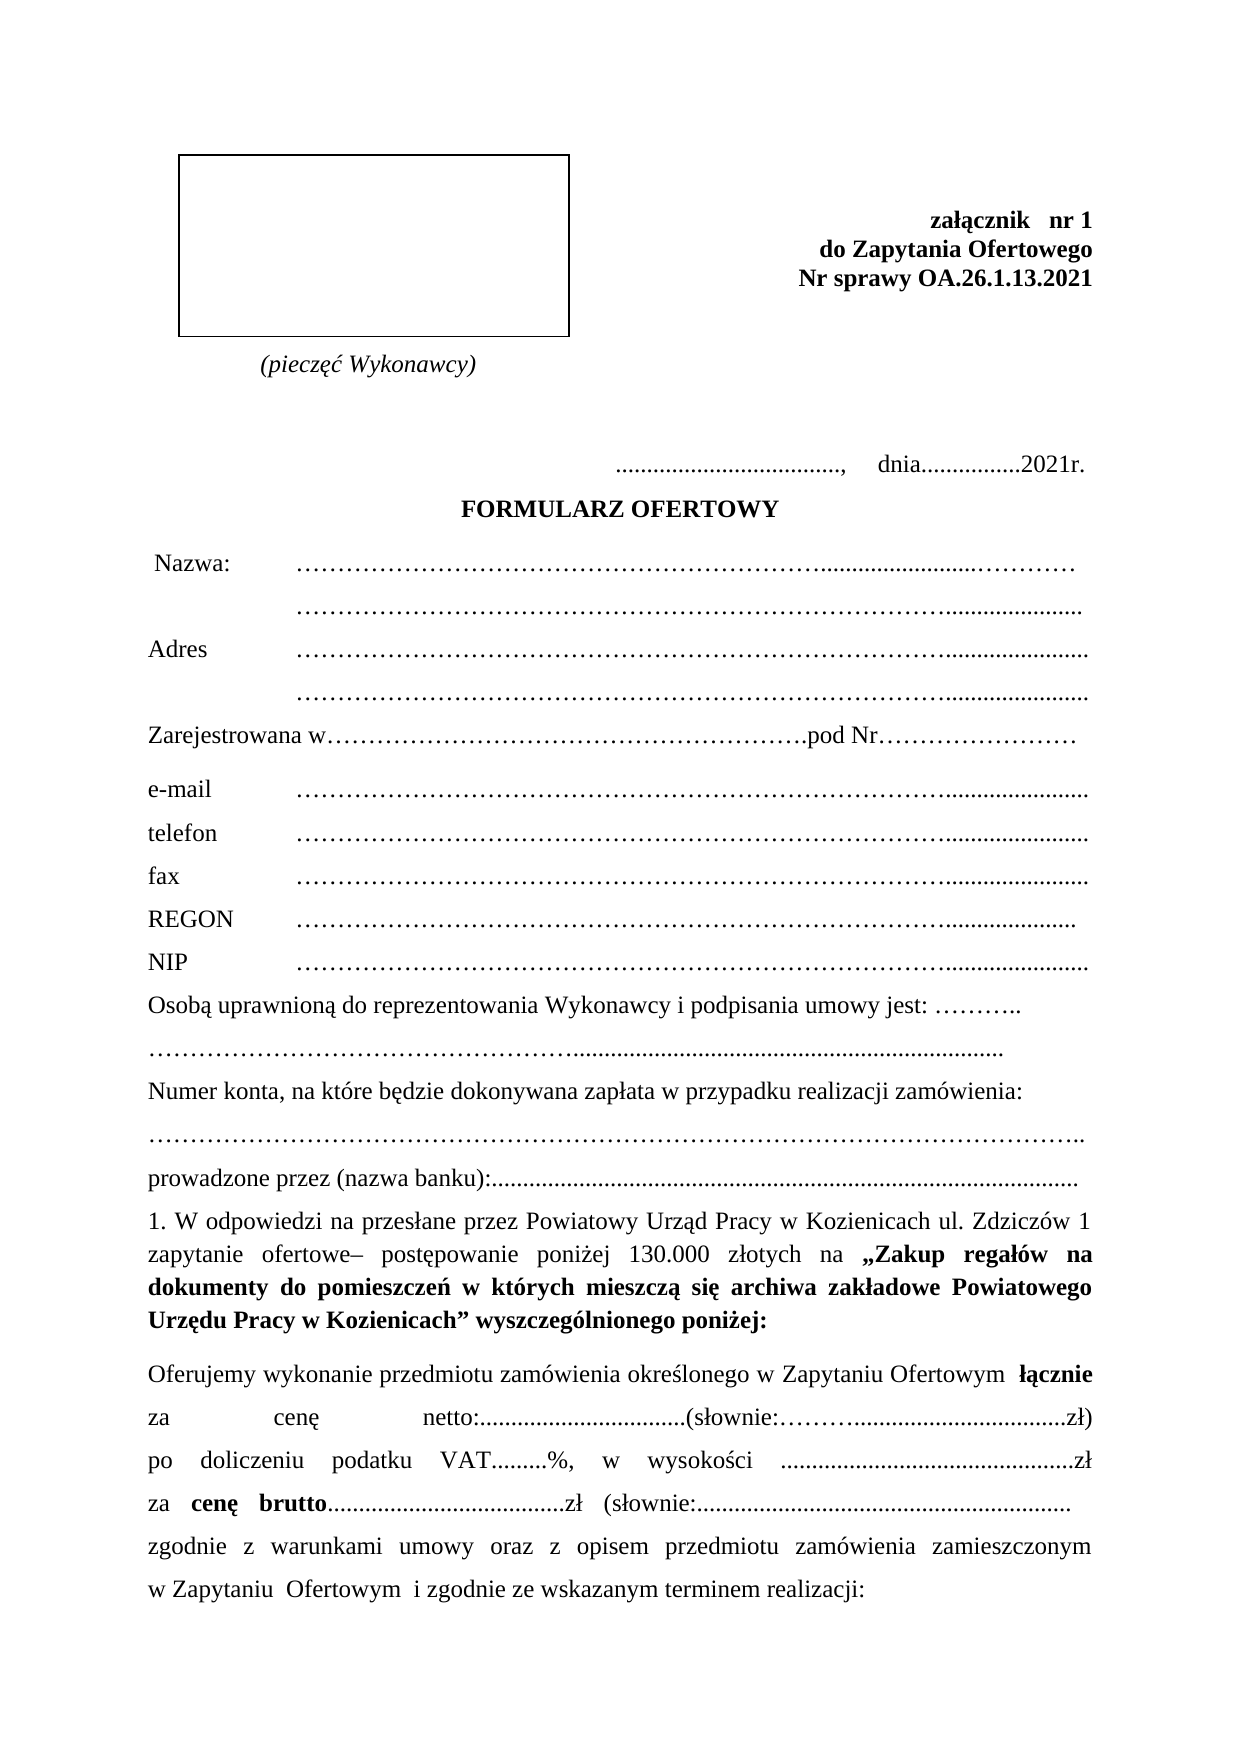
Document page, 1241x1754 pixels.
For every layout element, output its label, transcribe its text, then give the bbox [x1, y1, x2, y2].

text Numer konta, na które będzie dokonywana zapłata w przypadku realizacji zamówienia: [148, 1076, 1093, 1105]
text Nazwa: ……………………………………………………….........................………… [148, 548, 1093, 577]
text Adres ……………………………………………………………………....................... [148, 634, 1093, 663]
text fax ……………………………………………………………………....................... [148, 861, 1093, 889]
text FORMULARZ OFERTOWY [148, 494, 1093, 523]
text NIP ……………………………………………………………………....................... [148, 947, 1093, 976]
text (pieczęć Wykonawcy) [148, 349, 1093, 378]
text do Zapytania Ofertowego [570, 234, 1093, 263]
text załącznik nr 1 [570, 205, 1093, 234]
text ...................................., dnia................2021r. [516, 449, 1093, 477]
text ……………………………………………………………………...................... [148, 591, 1093, 620]
text telefon ……………………………………………………………………....................... [148, 818, 1093, 846]
text ………………………………………………………………………………………………….. prowadzone przez (nazwa banku):.............................................................................................. [148, 1119, 1093, 1191]
text 1. W odpowiedzi na przesłane przez Powiatowy Urząd Pracy w Kozienicach ul. Zdziczów 1 zapytanie ofertowe– postępowanie poniżej 130.000 złotych na „Zakup regałów na dokumenty do pomieszczeń w których mieszczą się archiwa zakładowe Powiatowego Urzędu Pracy w Kozienicach” wyszczególnionego poniżej: [148, 1206, 1093, 1333]
text Oferujemy wykonanie przedmiotu zamówienia określonego w Zapytaniu Ofertowym łącznie za cenę netto:.................................(słownie:………..................................zł) po doliczeniu podatku VAT.........%, w wysokości ...............................................zł za cenę brutto......................................zł (słownie:............................................................ zgodnie z warunkami umowy oraz z opisem przedmiotu zamówienia zamieszczonym w Zapytaniu Ofertowym i zgodnie ze wskazanym terminem realizacji: [148, 1359, 1093, 1603]
text Nr sprawy OA.26.1.13.2021 [570, 263, 1093, 291]
text REGON ……………………………………………………………………..................... [148, 904, 1093, 933]
text Osobą uprawnioną do reprezentowania Wykonawcy i podpisania umowy jest: ………..……………………………………………..................................................................... [148, 990, 1093, 1062]
text ……………………………………………………………………....................... [148, 677, 1093, 706]
text e-mail ……………………………………………………………………....................... [148, 774, 1093, 803]
text Zarejestrowana w………………………………………………….pod Nr…………………… [148, 721, 1093, 749]
